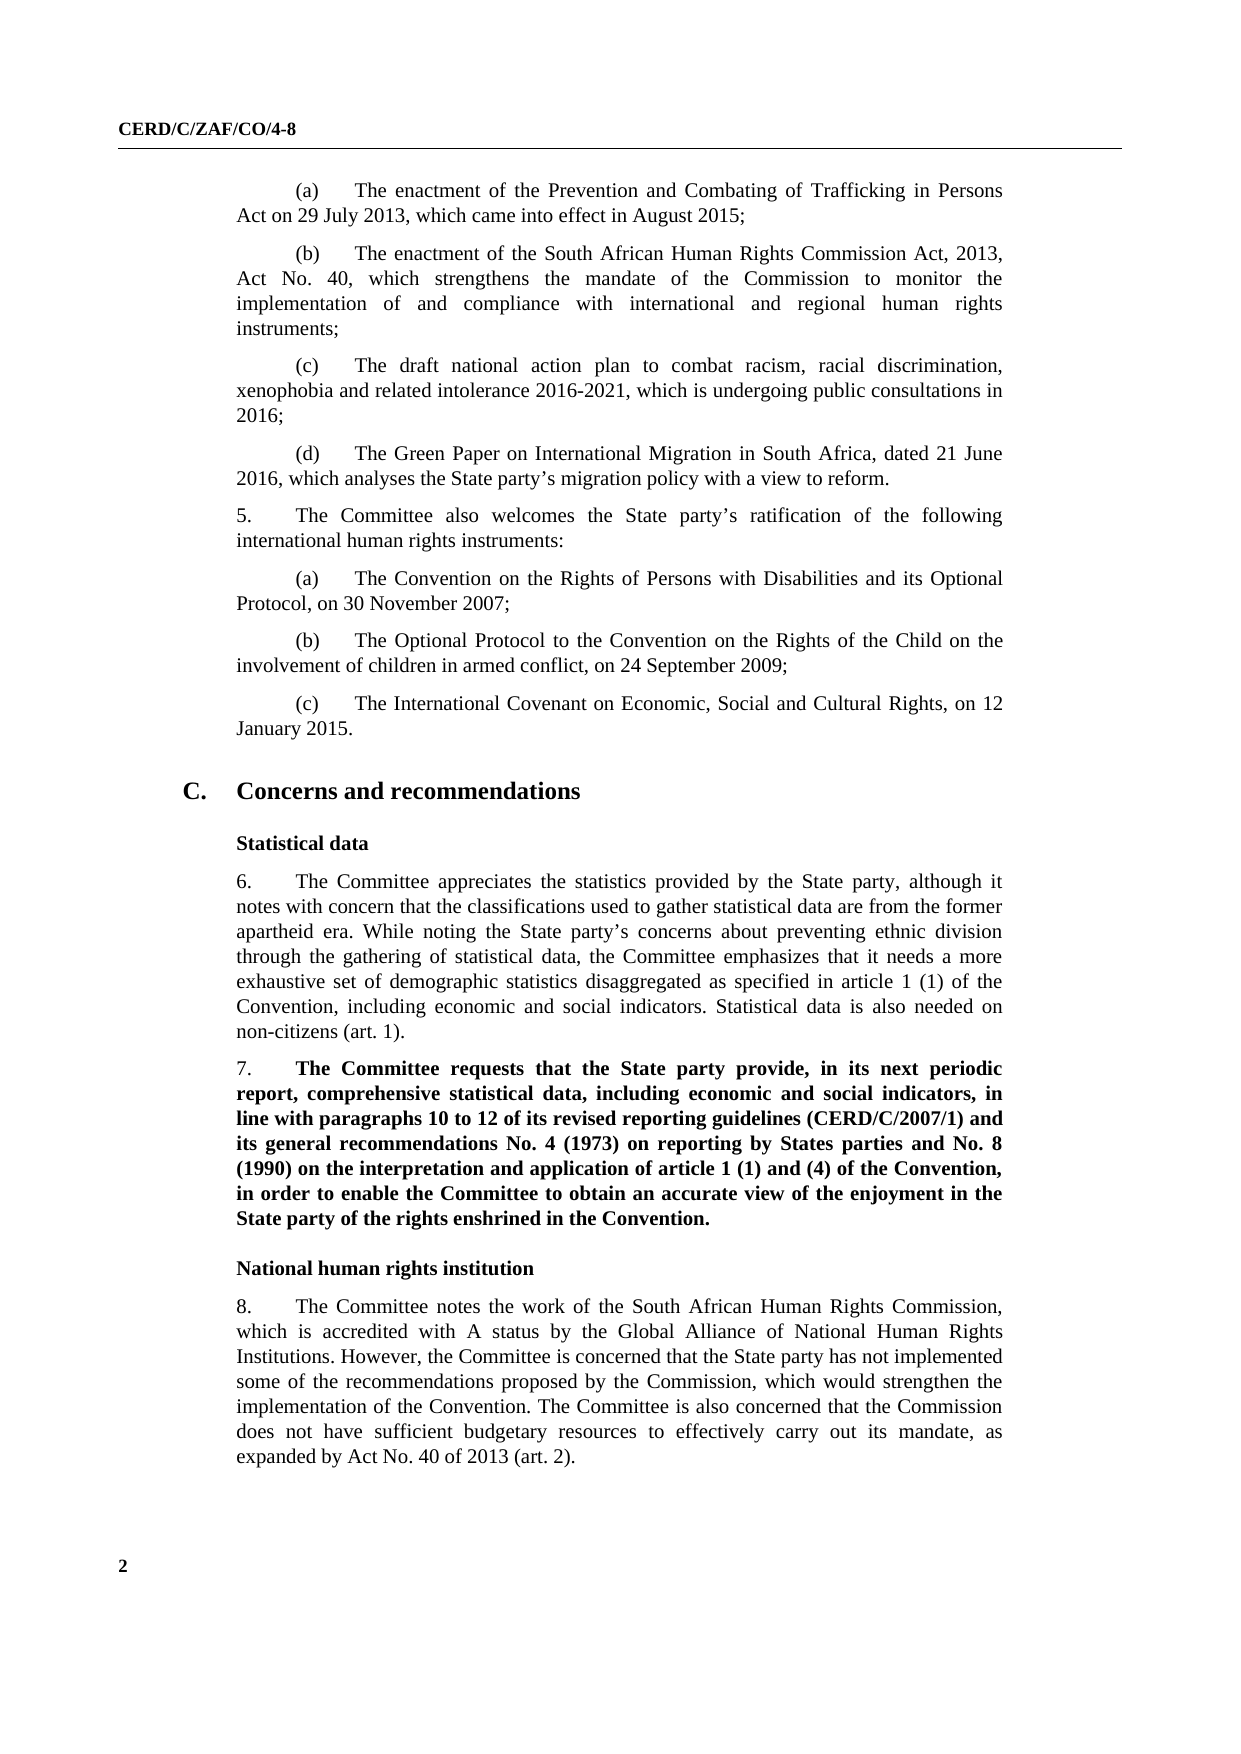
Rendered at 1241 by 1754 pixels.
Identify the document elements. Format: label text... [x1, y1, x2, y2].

text 5. The Committee also welcomes the State party’s ratification of the following international human rights instruments: [236, 502, 1004, 552]
text (c) The International Covenant on Economic, Social and Cultural Rights, on 12 January 2015. [236, 690, 1004, 740]
text National human rights institution [118, 1255, 1004, 1280]
text 7. The Committee requests that the State party provide, in its next periodic report, comprehensive statistical data, including economic and social indicators, in line with paragraphs 10 to 12 of its revised reporting guidelines (CERD/C/2007/1) and its general recommendations No. 4 (1973) on reporting by States parties and No. 8 (1990) on the interpretation and application of article 1 (1) and (4) of the Convention, in order to enable the Committee to obtain an accurate view of the enjoyment in the State party of the rights enshrined in the Convention. [236, 1055, 1004, 1230]
text 8. The Committee notes the work of the South African Human Rights Commission, which is accredited with A status by the Global Alliance of National Human Rights Institutions. However, the Committee is concerned that the State party has not implemented some of the recommendations proposed by the Commission, which would strengthen the implementation of the Convention. The Committee is also concerned that the Commission does not have sufficient budgetary resources to effectively carry out its mandate, as expanded by Act No. 40 of 2013 (art. 2). [236, 1293, 1004, 1468]
text C. Concerns and recommendations [118, 777, 1004, 805]
text (d) The Green Paper on International Migration in South Africa, dated 21 June 2016, which analyses the State party’s migration policy with a view to reform. [236, 440, 1004, 490]
text (c) The draft national action plan to combat racism, racial discrimination, xenophobia and related intolerance 2016-2021, which is undergoing public consultations in 2016; [236, 352, 1004, 427]
text 6. The Committee appreciates the statistics provided by the State party, although it notes with concern that the classifications used to gather statistical data are from the former apartheid era. While noting the State party’s concerns about preventing ethnic division through the gathering of statistical data, the Committee emphasizes that it needs a more exhaustive set of demographic statistics disaggregated as specified in article 1 (1) of the Convention, including economic and social indicators. Statistical data is also needed on non-citizens (art. 1). [236, 868, 1004, 1043]
text (a) The enactment of the Prevention and Combating of Trafficking in Persons Act on 29 July 2013, which came into effect in August 2015; [236, 177, 1004, 227]
text (a) The Convention on the Rights of Persons with Disabilities and its Optional Protocol, on 30 November 2007; [236, 565, 1004, 615]
text (b) The enactment of the South African Human Rights Commission Act, 2013, Act No. 40, which strengthens the mandate of the Commission to monitor the implementation of and compliance with international and regional human rights instruments; [236, 240, 1004, 340]
text Statistical data [118, 830, 1004, 855]
text (b) The Optional Protocol to the Convention on the Rights of the Child on the involvement of children in armed conflict, on 24 September 2009; [236, 627, 1004, 677]
